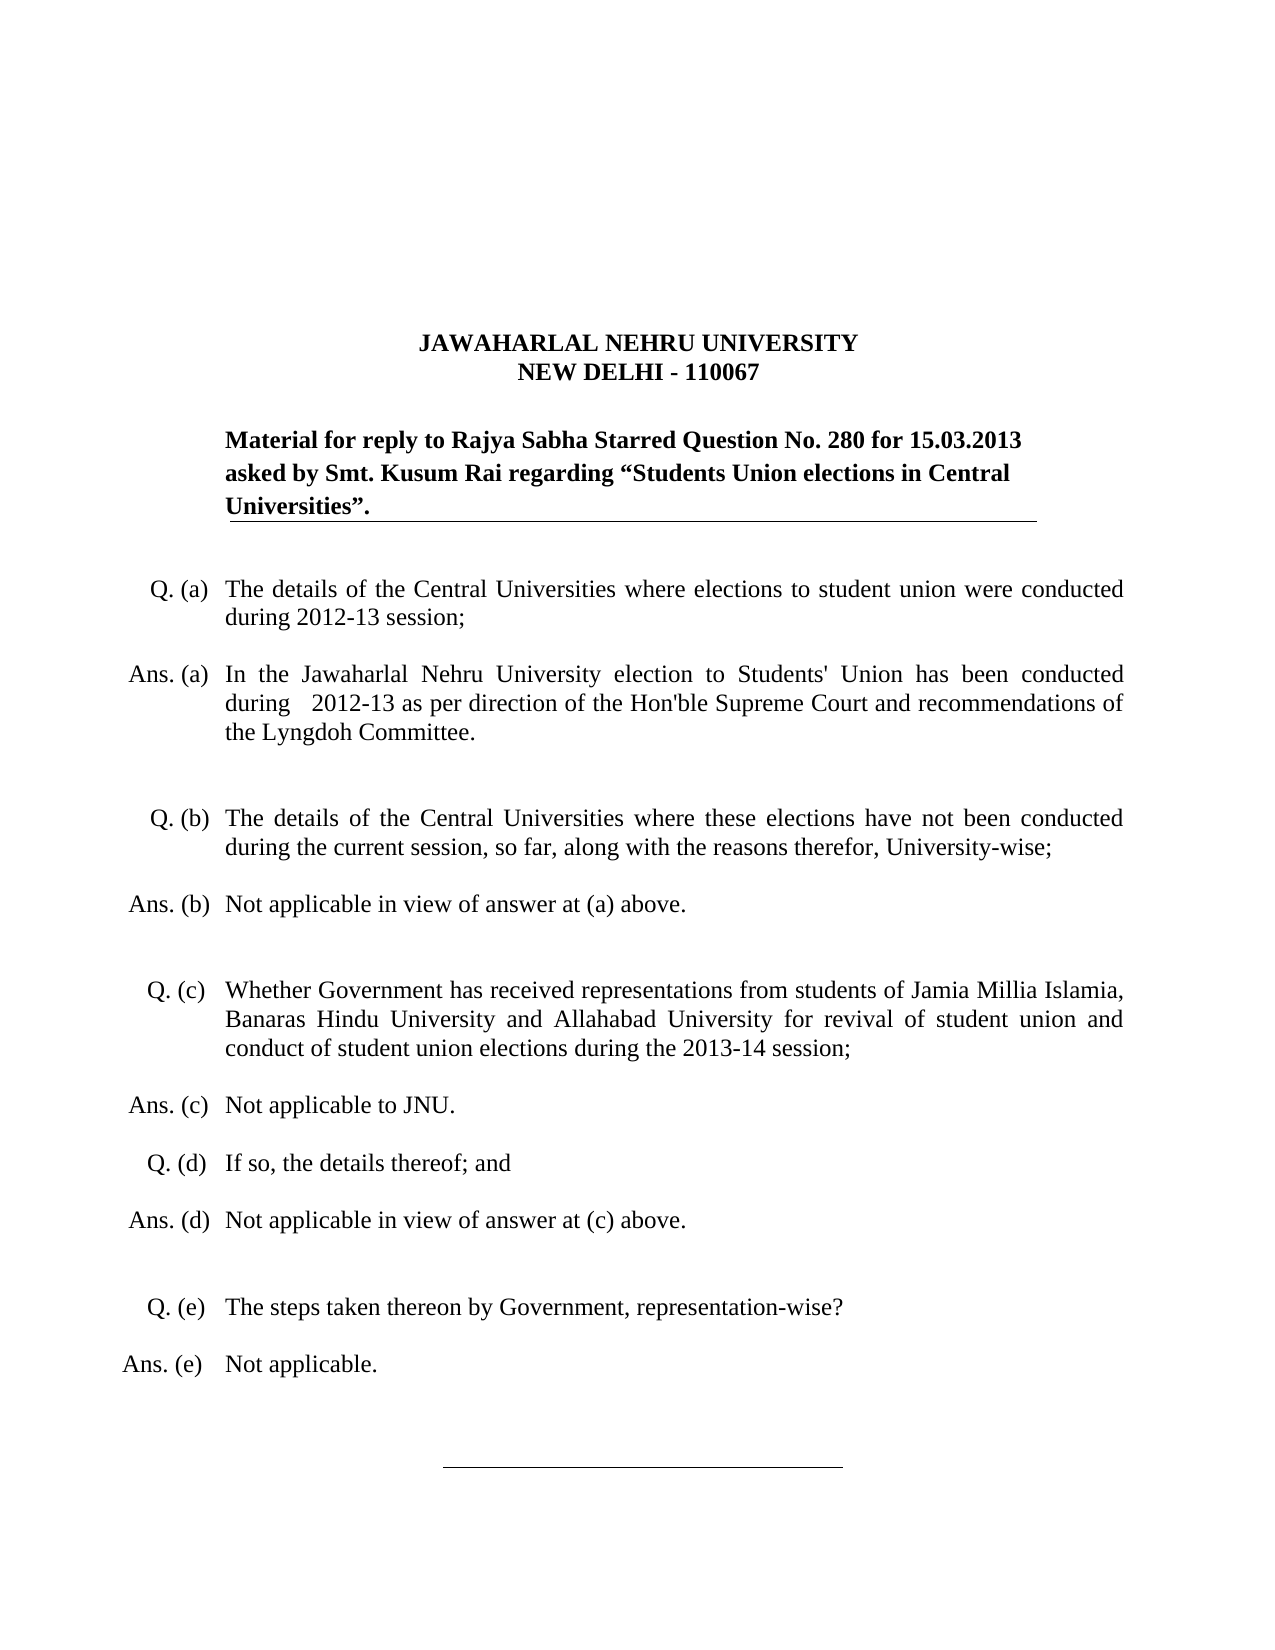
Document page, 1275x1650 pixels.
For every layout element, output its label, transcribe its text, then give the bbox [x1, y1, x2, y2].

list Ans. (a) In the Jawaharlal Nehru University election to Students' Union has been conducted during 2012-13 as per direction of the Hon'ble Supreme Court and recommendations of the Lyngdoh Committee. [122, 659, 1125, 746]
list Q. (c) Whether Government has received representations from students of Jamia Millia Islamia, Banaras Hindu University and Allahabad University for revival of student union and conduct of student union elections during the 2013-14 session; [122, 976, 1125, 1062]
list Q. (e) The steps taken thereon by Government, representation-wise? [122, 1292, 1125, 1321]
list Q. (d) If so, the details thereof; and [122, 1148, 1125, 1177]
list Ans. (e) Not applicable. [122, 1349, 1125, 1378]
title NEW DELHI - 110067 [150, 357, 1127, 386]
list Ans. (c) Not applicable to JNU. [122, 1091, 1125, 1119]
list Q. (a) The details of the Central Universities where elections to student union were conducted during 2012-13 session; [150, 574, 1125, 631]
title JAWAHARLAL NEHRU UNIVERSITY [150, 328, 1127, 357]
list Ans. (b) Not applicable in view of answer at (a) above. [122, 889, 1125, 918]
list Ans. (d) Not applicable in view of answer at (c) above. [122, 1206, 1125, 1234]
list Q. (b) The details of the Central Universities where these elections have not been conducted during the current session, so far, along with the reasons therefor, University-wise; [150, 803, 1125, 861]
text Material for reply to Rajya Sabha Starred Question No. 280 for 15.03.2013 asked by Smt. Kusum Rai regarding “Students Union elections in Central Universities”. [225, 425, 1050, 520]
